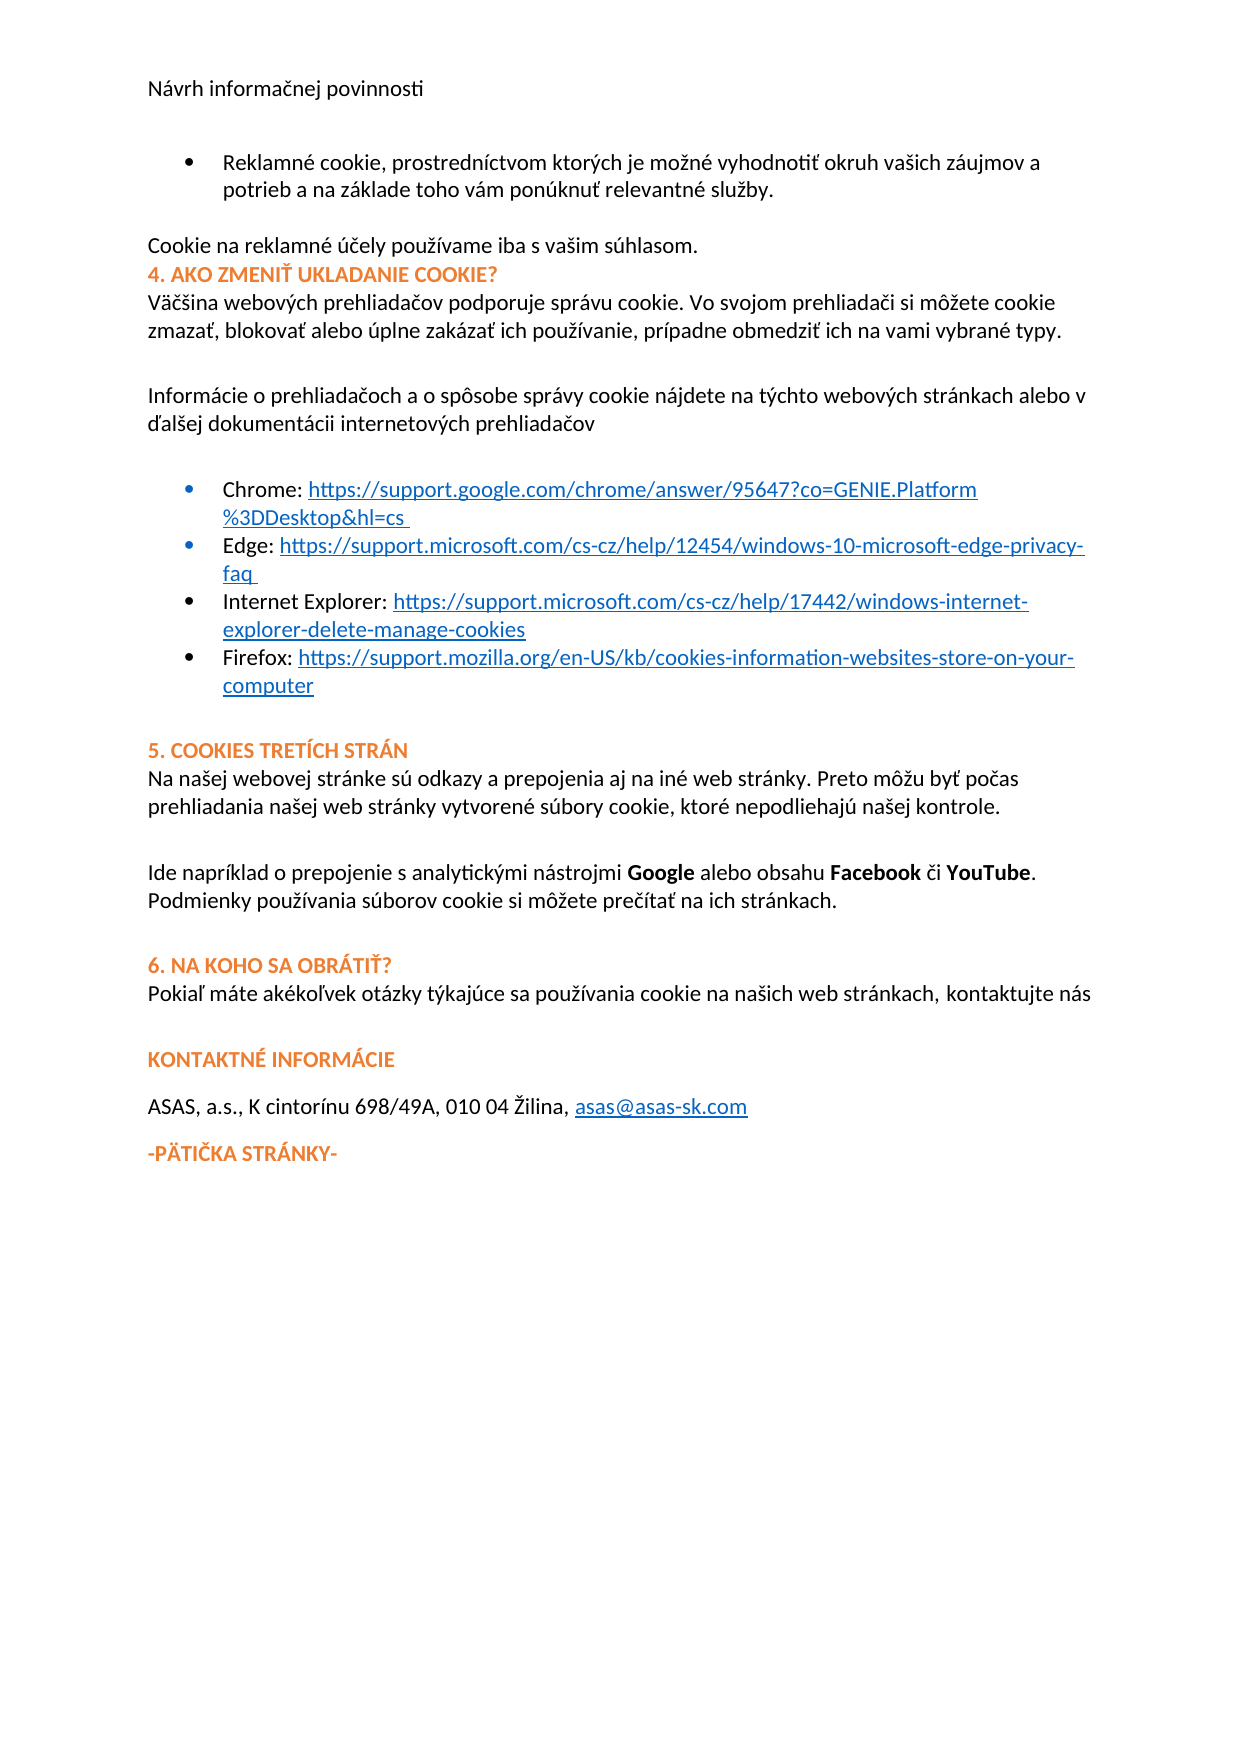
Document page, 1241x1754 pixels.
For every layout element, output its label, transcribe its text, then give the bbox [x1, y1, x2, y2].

text Ide napríklad o prepojenie s analytickými nástrojmi Google alebo obsahu Facebook či YouTube. Podmienky používania súborov cookie si môžete prečítať na ich stránkach. [148, 858, 1093, 914]
text 6. Na koho sa obrátiť? Pokiaľ máte akékoľvek otázky týkajúce sa používania cookie na našich web stránkach, kontaktujte nás [148, 952, 1093, 1008]
text ASAS, a.s., K cintorínu 698/49A, 010 04 Žilina, asas@asas-sk.com [148, 1092, 1093, 1120]
list Chrome: https://support.google.com/chrome/answer/95647?co=GENIE.Platform%3DDesktop&hl=cs [185, 475, 1093, 531]
text -pätička stránky- [148, 1139, 1093, 1167]
text KontaktNé informácie [148, 1045, 1093, 1073]
list Internet Explorer: https://support.microsoft.com/cs-cz/help/17442/windows-internet-explorer-delete-manage-cookies [185, 587, 1093, 643]
text 5. CookieS tretích strán Na našej webovej stránke sú odkazy a prepojenia aj na iné web stránky. Preto môžu byť počas prehliadania našej web stránky vytvorené súbory cookie, ktoré nepodliehajú našej kontrole. [148, 736, 1093, 821]
list Reklamné cookie, prostredníctvom ktorých je možné vyhodnotiť okruh vašich záujmov a potrieb a na základe toho vám ponúknuť relevantné služby. [185, 148, 1093, 204]
list Firefox: https://support.mozilla.org/en-US/kb/cookies-information-websites-store-on-your-computer [185, 643, 1093, 699]
text Informácie o prehliadačoch a o spôsobe správy cookie nájdete na týchto webových stránkach alebo v ďalšej dokumentácii internetových prehliadačov [148, 381, 1093, 437]
list Edge: https://support.microsoft.com/cs-cz/help/12454/windows-10-microsoft-edge-privacy-faq [185, 531, 1093, 587]
text Cookie na reklamné účely používame iba s vašim súhlasom. [148, 232, 1093, 260]
text 4. Ako zmeniť ukladanie cookie? Väčšina webových prehliadačov podporuje správu cookie. Vo svojom prehliadači si môžete cookie zmazať, blokovať alebo úplne zakázať ich používanie, prípadne obmedziť ich na vami vybrané typy. [148, 260, 1093, 344]
